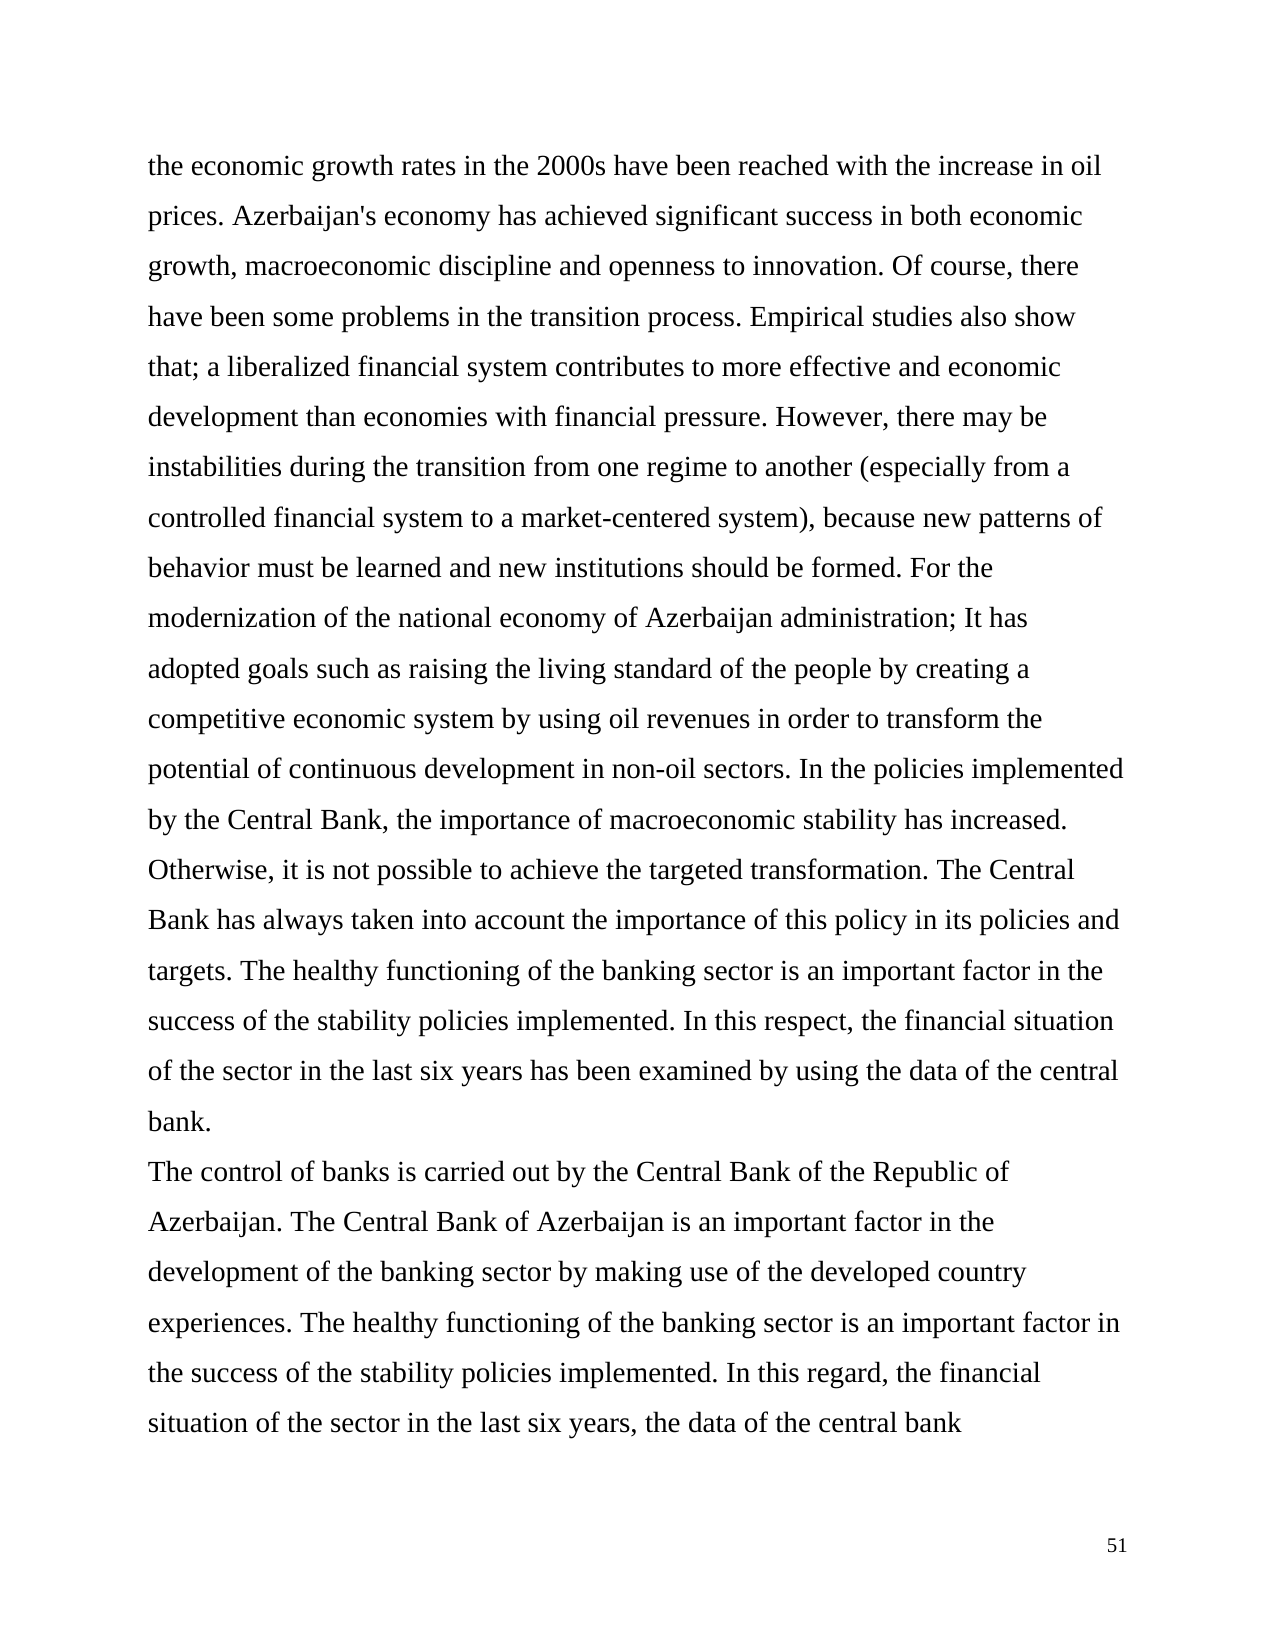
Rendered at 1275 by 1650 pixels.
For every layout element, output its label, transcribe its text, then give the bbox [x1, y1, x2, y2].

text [148, 148, 1127, 1137]
text The control of banks is carried out by the Central Bank of the Republic of Azerbaijan. The Central Bank of Azerbaijan is an important factor in the development of the banking sector by making use of the developed country experiences. The healthy functioning of the banking sector is an important factor in the success of the stability policies implemented. In this regard, the financial situation of the sector in the last six years, the data of the central bank [148, 1154, 1127, 1439]
